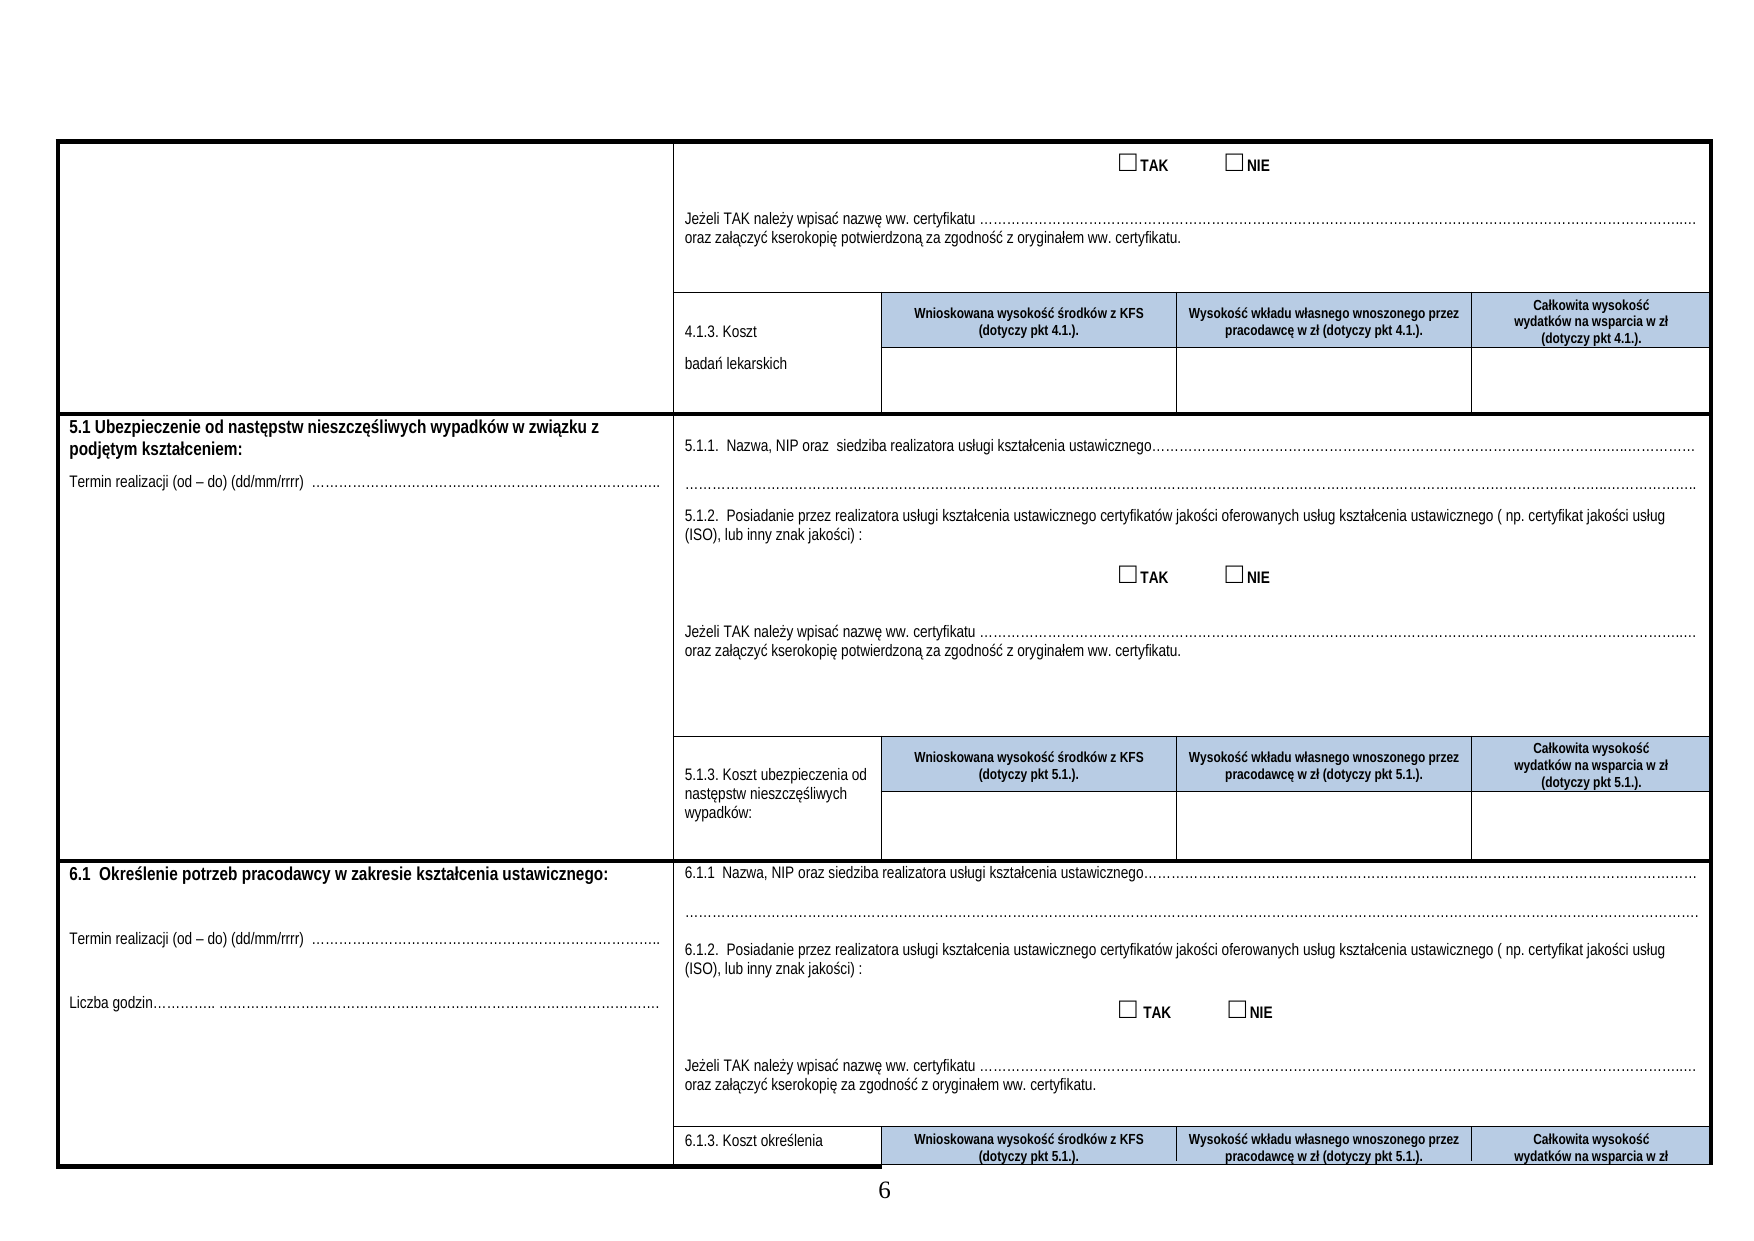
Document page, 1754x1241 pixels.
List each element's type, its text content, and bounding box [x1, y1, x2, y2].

table_cell Wnioskowana wysokość środków z KFS (dotyczy pkt 4.1.). [882, 293, 1176, 347]
table_cell [882, 348, 1176, 412]
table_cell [674, 1127, 881, 1164]
table_cell Wysokość wkładu własnego wnoszonego przez pracodawcę w zł (dotyczy pkt 4.1.). [1177, 293, 1471, 347]
table_cell Całkowita wysokość wydatków na wsparcia w zł (dotyczy pkt 5.1.). [1472, 737, 1709, 791]
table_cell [882, 1127, 1176, 1164]
table_cell 5.1.3. Koszt ubezpieczenia od następstw nieszczęśliwych wypadków: [674, 737, 881, 859]
table_cell 6.1 Określenie potrzeb pracodawcy w zakresie kształcenia ustawicznego: Termin realizacji (od – do) (dd/mm/rrrr) ………………………………………………………………….. Liczba godzin………….. ……………………………………………………………………………………. [60, 863, 673, 1164]
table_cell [1176, 1127, 1472, 1164]
table_cell 5.1 Ubezpieczenie od następstw nieszczęśliwych wypadków w związku z podjętym kształceniem: Termin realizacji (od – do) (dd/mm/rrrr) ………………………………………………………………….. [60, 416, 673, 859]
table_cell Nazwa, NIP oraz siedziba realizatora usługi kształcenia ustawicznego……………………………………………………………..…………………………………………… ……………………………………………………………………………………………………………………………………………………………………………………………………. 6.1.2. Posiadanie przez realizatora usługi kształcenia ustawicznego certyfikatów jakości oferowanych usług kształcenia ustawicznego ( np. certyfikat jakości usług (ISO), lub inny znak jakości) : □ TAK □ NIE Jeżeli TAK należy wpisać nazwę ww. certyfikatu ………………………………………………………………………………………………………………………………………..… oraz załączyć kserokopię za zgodność z oryginałem ww. certyfikatu. [674, 863, 1709, 1126]
table_cell Wysokość wkładu własnego wnoszonego przez pracodawcę w zł (dotyczy pkt 5.1.). [1177, 737, 1471, 791]
table_cell [1177, 348, 1471, 412]
table_cell [1177, 792, 1471, 859]
table_cell [1472, 792, 1709, 859]
table_cell [882, 792, 1176, 859]
table_cell Wnioskowana wysokość środków z KFS (dotyczy pkt 5.1.). [882, 737, 1176, 791]
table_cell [1472, 1127, 1709, 1164]
table_cell 5.1.1. Nazwa, NIP oraz siedziba realizatora usługi kształcenia ustawicznego……………………………………………………………………………………….…..…………… …………………………………………………………………………………………………………………………………………………………………………………..……………….. 5.1.2. Posiadanie przez realizatora usługi kształcenia ustawicznego certyfikatów jakości oferowanych usług kształcenia ustawicznego ( np. certyfikat jakości usług (ISO), lub inny znak jakości) : □ TAK □ NIE Jeżeli TAK należy wpisać nazwę ww. certyfikatu ………………………………………………………………………………………………………………………………………..… oraz załączyć kserokopię potwierdzoną za zgodność z oryginałem ww. certyfikatu. [674, 416, 1709, 736]
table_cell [60, 144, 673, 412]
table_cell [674, 144, 1709, 292]
table_cell [1472, 348, 1709, 412]
table_cell 4.1.3. Koszt badań lekarskich [674, 293, 881, 412]
table_cell Całkowita wysokość wydatków na wsparcia w zł (dotyczy pkt 4.1.). [1472, 293, 1709, 347]
